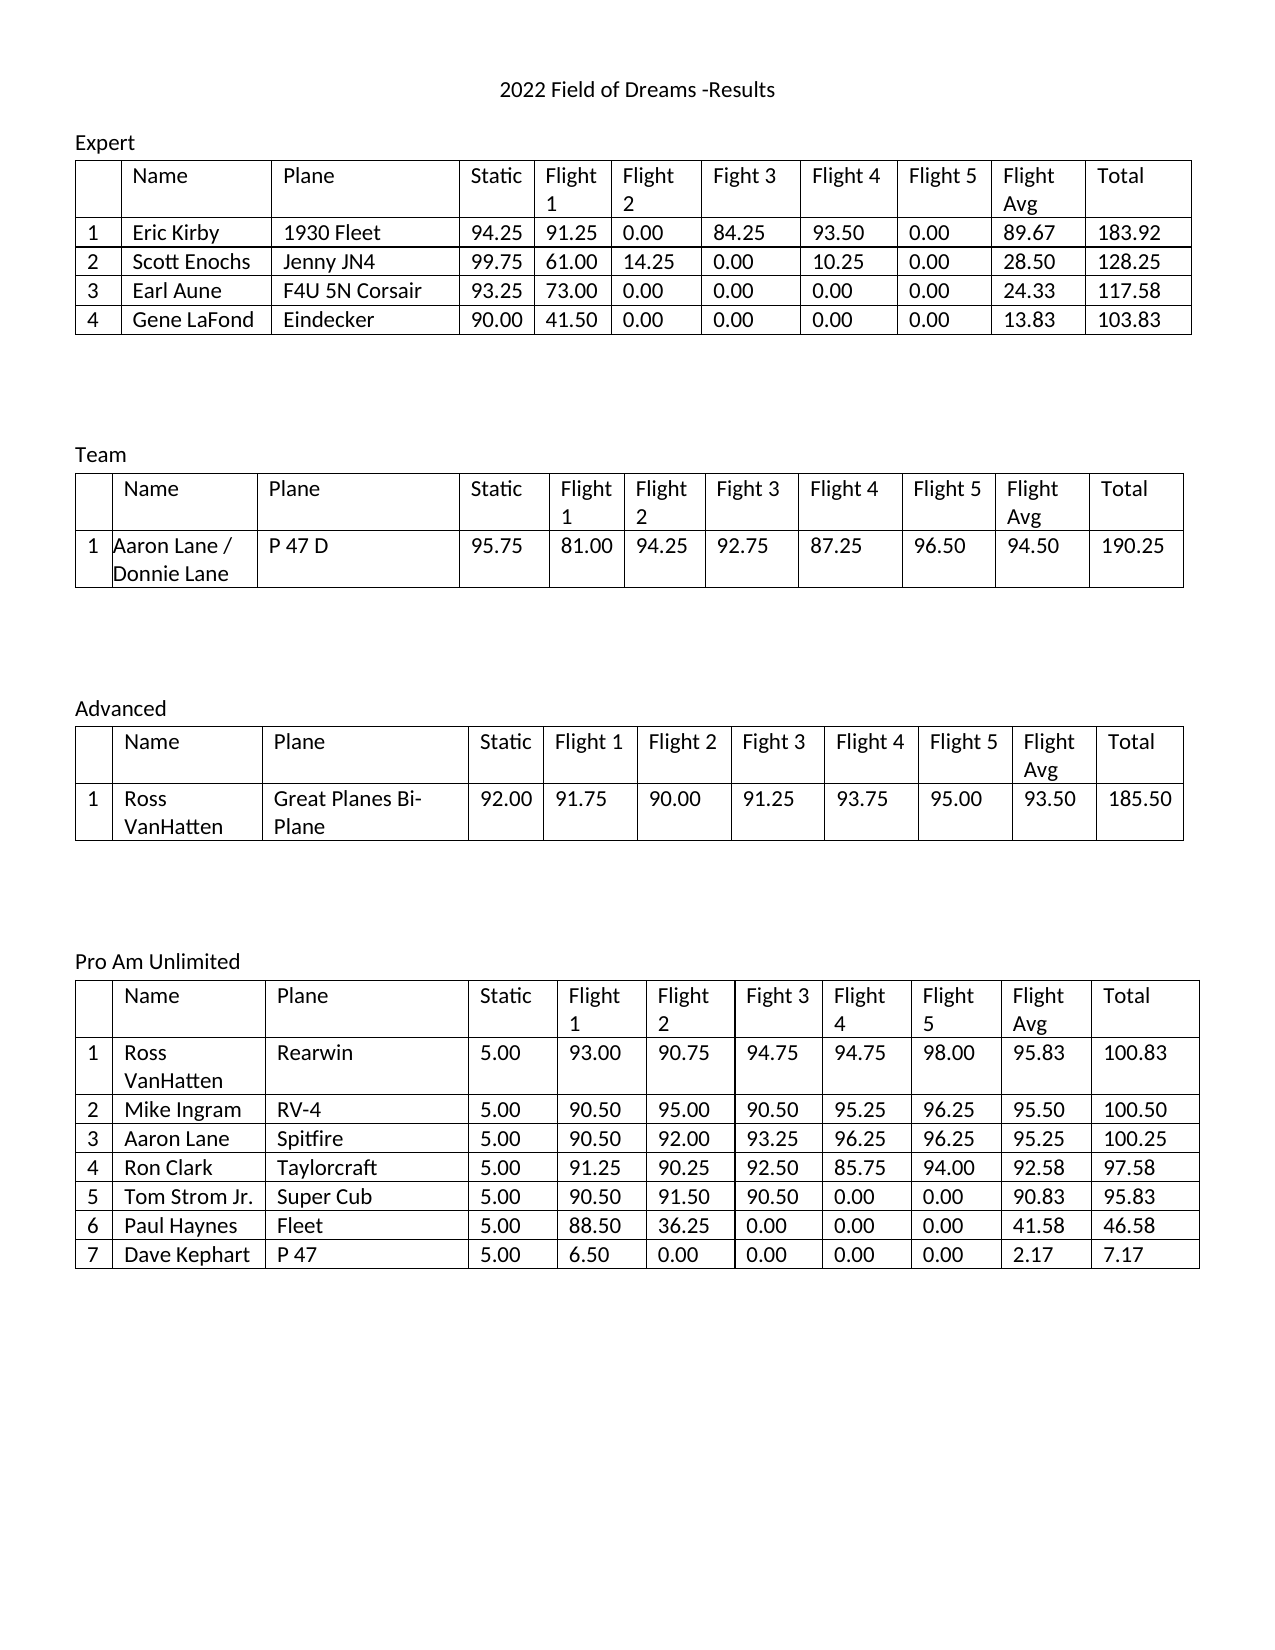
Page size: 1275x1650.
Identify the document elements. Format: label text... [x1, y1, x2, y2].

table_header Plane [272, 161, 459, 217]
table_cell 185.50 [1097, 784, 1183, 840]
table_header Static [469, 981, 557, 1037]
table_header Flight 2 [638, 727, 731, 783]
table_cell 2 [76, 248, 121, 275]
table_cell 90.50 [558, 1095, 646, 1123]
table_cell 190.25 [1090, 531, 1183, 587]
table_cell 1 [76, 784, 112, 840]
table_cell 46.58 [1092, 1211, 1199, 1239]
table_cell 92.00 [469, 784, 543, 840]
table_cell 95.83 [1002, 1038, 1091, 1094]
table_cell 91.25 [558, 1153, 646, 1181]
table_cell P 47 [266, 1240, 468, 1268]
table_cell 95.25 [1002, 1124, 1091, 1152]
table_cell 90.50 [558, 1182, 646, 1210]
table_cell 91.25 [732, 784, 824, 840]
table_header Flight 4 [801, 161, 897, 217]
table_cell 100.83 [1092, 1038, 1199, 1094]
table_cell Great Planes Bi-Plane [263, 784, 468, 840]
table_header Name [113, 981, 265, 1037]
table_cell 28.50 [992, 248, 1085, 275]
table_header Flight 2 [647, 981, 734, 1037]
table_header Flight 1 [558, 981, 646, 1037]
table_cell 94.50 [996, 531, 1089, 587]
table_header Name [113, 474, 257, 530]
table_cell 90.83 [1002, 1182, 1091, 1210]
table_cell 93.75 [825, 784, 918, 840]
table_cell 6.50 [558, 1240, 646, 1268]
table_cell 0.00 [898, 218, 991, 246]
table_cell 1 [76, 531, 112, 587]
table_cell 3 [76, 1124, 112, 1152]
table_cell 0.00 [912, 1240, 1001, 1268]
text Pro Am Unlimited [75, 947, 1200, 976]
table_cell 96.25 [823, 1124, 911, 1152]
table_header [76, 161, 121, 217]
table_header Flight 5 [898, 161, 991, 217]
table_cell 4 [76, 306, 121, 333]
table_cell Tom Strom Jr. [113, 1182, 265, 1210]
table_cell Scott Enochs [122, 248, 271, 275]
table_cell 93.25 [736, 1124, 822, 1152]
table_header Flight 4 [799, 474, 902, 530]
table_cell 5.00 [469, 1211, 557, 1239]
table_cell 96.50 [903, 531, 995, 587]
table_cell P 47 D [258, 531, 459, 587]
table_cell 5.00 [469, 1124, 557, 1152]
table_cell Eric Kirby [122, 218, 271, 246]
table_header Flight 2 [612, 161, 701, 217]
table_cell 94.75 [736, 1038, 822, 1094]
text Advanced [75, 694, 1200, 722]
table_cell 94.25 [625, 531, 705, 587]
table_cell 183.92 [1086, 218, 1191, 246]
table_header Flight 1 [544, 727, 637, 783]
table_cell 1 [76, 1038, 112, 1094]
table_cell 5.00 [469, 1095, 557, 1123]
table_cell 85.75 [823, 1153, 911, 1181]
table_header Fight 3 [732, 727, 824, 783]
table_cell 81.00 [550, 531, 624, 587]
table_cell 100.25 [1092, 1124, 1199, 1152]
table_cell 0.00 [823, 1211, 911, 1239]
table_cell 73.00 [535, 276, 611, 304]
table_cell 94.75 [823, 1038, 911, 1094]
table_header Flight Avg [996, 474, 1089, 530]
table_cell 5.00 [469, 1153, 557, 1181]
table_cell Aaron Lane [113, 1124, 265, 1152]
table_header Fight 3 [706, 474, 798, 530]
table_cell 92.00 [647, 1124, 734, 1152]
table_cell 90.25 [647, 1153, 734, 1181]
table_cell 93.50 [801, 218, 897, 246]
table_cell 0.00 [647, 1240, 734, 1268]
table_cell 6 [76, 1211, 112, 1239]
table_cell 7.17 [1092, 1240, 1199, 1268]
table_cell 0.00 [823, 1182, 911, 1210]
table_cell 1 [76, 218, 121, 246]
table_header Static [460, 474, 549, 530]
table_cell 95.00 [919, 784, 1012, 840]
table_cell 0.00 [736, 1240, 822, 1268]
table_cell 84.25 [702, 218, 800, 246]
table_cell 3 [76, 276, 121, 304]
table_header Flight Avg [1002, 981, 1091, 1037]
table_header Plane [266, 981, 468, 1037]
table_cell 14.25 [612, 248, 701, 275]
table_cell 5 [76, 1182, 112, 1210]
table_cell 61.00 [535, 248, 611, 275]
table_cell 99.75 [460, 248, 534, 275]
table_header Total [1092, 981, 1199, 1037]
table_header Flight Avg [992, 161, 1085, 217]
table_cell 0.00 [612, 218, 701, 246]
table_cell 0.00 [702, 306, 800, 333]
table_cell 2.17 [1002, 1240, 1091, 1268]
table_cell 5.00 [469, 1038, 557, 1094]
table_cell 92.75 [706, 531, 798, 587]
table_cell 4 [76, 1153, 112, 1181]
table_cell 94.00 [912, 1153, 1001, 1181]
table_header Flight 5 [919, 727, 1012, 783]
table_cell 93.00 [558, 1038, 646, 1094]
table_header [76, 981, 112, 1037]
table_header Total [1097, 727, 1183, 783]
table_cell 95.75 [460, 531, 549, 587]
table_header Flight 4 [825, 727, 918, 783]
table_cell 96.25 [912, 1095, 1001, 1123]
table_cell Paul Haynes [113, 1211, 265, 1239]
table_header Fight 3 [736, 981, 822, 1037]
table_cell Ross VanHatten [113, 1038, 265, 1094]
table_cell 1930 Fleet [272, 218, 459, 246]
table_header Flight 5 [903, 474, 995, 530]
table_header Fight 3 [702, 161, 800, 217]
table_cell 94.25 [460, 218, 534, 246]
table_cell 89.67 [992, 218, 1085, 246]
table_cell 0.00 [823, 1240, 911, 1268]
table_cell 41.50 [535, 306, 611, 333]
table_cell 103.83 [1086, 306, 1191, 333]
table_cell 10.25 [801, 248, 897, 275]
table_cell 117.58 [1086, 276, 1191, 304]
table_cell RV-4 [266, 1095, 468, 1123]
table_cell 0.00 [912, 1211, 1001, 1239]
table_cell 93.50 [1013, 784, 1096, 840]
table_cell Spitfire [266, 1124, 468, 1152]
table_cell 87.25 [799, 531, 902, 587]
table_cell 5.00 [469, 1240, 557, 1268]
table_cell 5.00 [469, 1182, 557, 1210]
text Expert [75, 128, 1200, 156]
table_cell 0.00 [702, 276, 800, 304]
text 2022 Field of Dreams -Results [75, 75, 1200, 103]
table_cell 91.25 [535, 218, 611, 246]
table_cell 90.50 [558, 1124, 646, 1152]
table_cell Aaron Lane / Donnie Lane [113, 531, 257, 587]
table_cell 95.83 [1092, 1182, 1199, 1210]
table_cell Ron Clark [113, 1153, 265, 1181]
table_header [76, 727, 112, 783]
table_cell 0.00 [898, 276, 991, 304]
table_cell 97.58 [1092, 1153, 1199, 1181]
table_header Total [1090, 474, 1183, 530]
table_cell 90.00 [460, 306, 534, 333]
table_cell 90.00 [638, 784, 731, 840]
table_cell 95.50 [1002, 1095, 1091, 1123]
table_cell 7 [76, 1240, 112, 1268]
table_header Static [469, 727, 543, 783]
table_cell 36.25 [647, 1211, 734, 1239]
table_cell 0.00 [612, 276, 701, 304]
table_cell Eindecker [272, 306, 459, 333]
text Team [75, 441, 1200, 469]
table_cell Super Cub [266, 1182, 468, 1210]
table_cell Mike Ingram [113, 1095, 265, 1123]
table_cell 0.00 [801, 306, 897, 333]
table_cell Fleet [266, 1211, 468, 1239]
table_cell 95.00 [647, 1095, 734, 1123]
table_header Name [113, 727, 262, 783]
table_cell 88.50 [558, 1211, 646, 1239]
table_cell 91.75 [544, 784, 637, 840]
table_cell 24.33 [992, 276, 1085, 304]
table_cell 2 [76, 1095, 112, 1123]
table_cell 92.58 [1002, 1153, 1091, 1181]
table_cell 98.00 [912, 1038, 1001, 1094]
table_cell 90.50 [736, 1182, 822, 1210]
table_header [76, 474, 112, 530]
table_cell Earl Aune [122, 276, 271, 304]
table_header Name [122, 161, 271, 217]
table_header Plane [258, 474, 459, 530]
table_cell Rearwin [266, 1038, 468, 1094]
table_cell Dave Kephart [113, 1240, 265, 1268]
table_cell 100.50 [1092, 1095, 1199, 1123]
table_cell 0.00 [736, 1211, 822, 1239]
table_header Flight 1 [535, 161, 611, 217]
table_cell 128.25 [1086, 248, 1191, 275]
table_cell 0.00 [801, 276, 897, 304]
table_cell Ross VanHatten [113, 784, 262, 840]
table_header Plane [263, 727, 468, 783]
table_cell 0.00 [898, 248, 991, 275]
table_cell Taylorcraft [266, 1153, 468, 1181]
table_cell F4U 5N Corsair [272, 276, 459, 304]
table_cell 91.50 [647, 1182, 734, 1210]
table_header Flight 2 [625, 474, 705, 530]
table_header Static [460, 161, 534, 217]
table_header Flight 5 [912, 981, 1001, 1037]
table_cell 92.50 [736, 1153, 822, 1181]
table_cell 96.25 [912, 1124, 1001, 1152]
table_header Flight 1 [550, 474, 624, 530]
table_header Total [1086, 161, 1191, 217]
table_cell 0.00 [702, 248, 800, 275]
table_cell 93.25 [460, 276, 534, 304]
table_cell 0.00 [612, 306, 701, 333]
table_cell 13.83 [992, 306, 1085, 333]
table_cell 41.58 [1002, 1211, 1091, 1239]
table_header Flight Avg [1013, 727, 1096, 783]
table_cell Jenny JN4 [272, 248, 459, 275]
table_cell 95.25 [823, 1095, 911, 1123]
table_cell Gene LaFond [122, 306, 271, 333]
table_cell 0.00 [898, 306, 991, 333]
table_header Flight 4 [823, 981, 911, 1037]
table_cell 0.00 [912, 1182, 1001, 1210]
table_cell 90.75 [647, 1038, 734, 1094]
table_cell 90.50 [736, 1095, 822, 1123]
